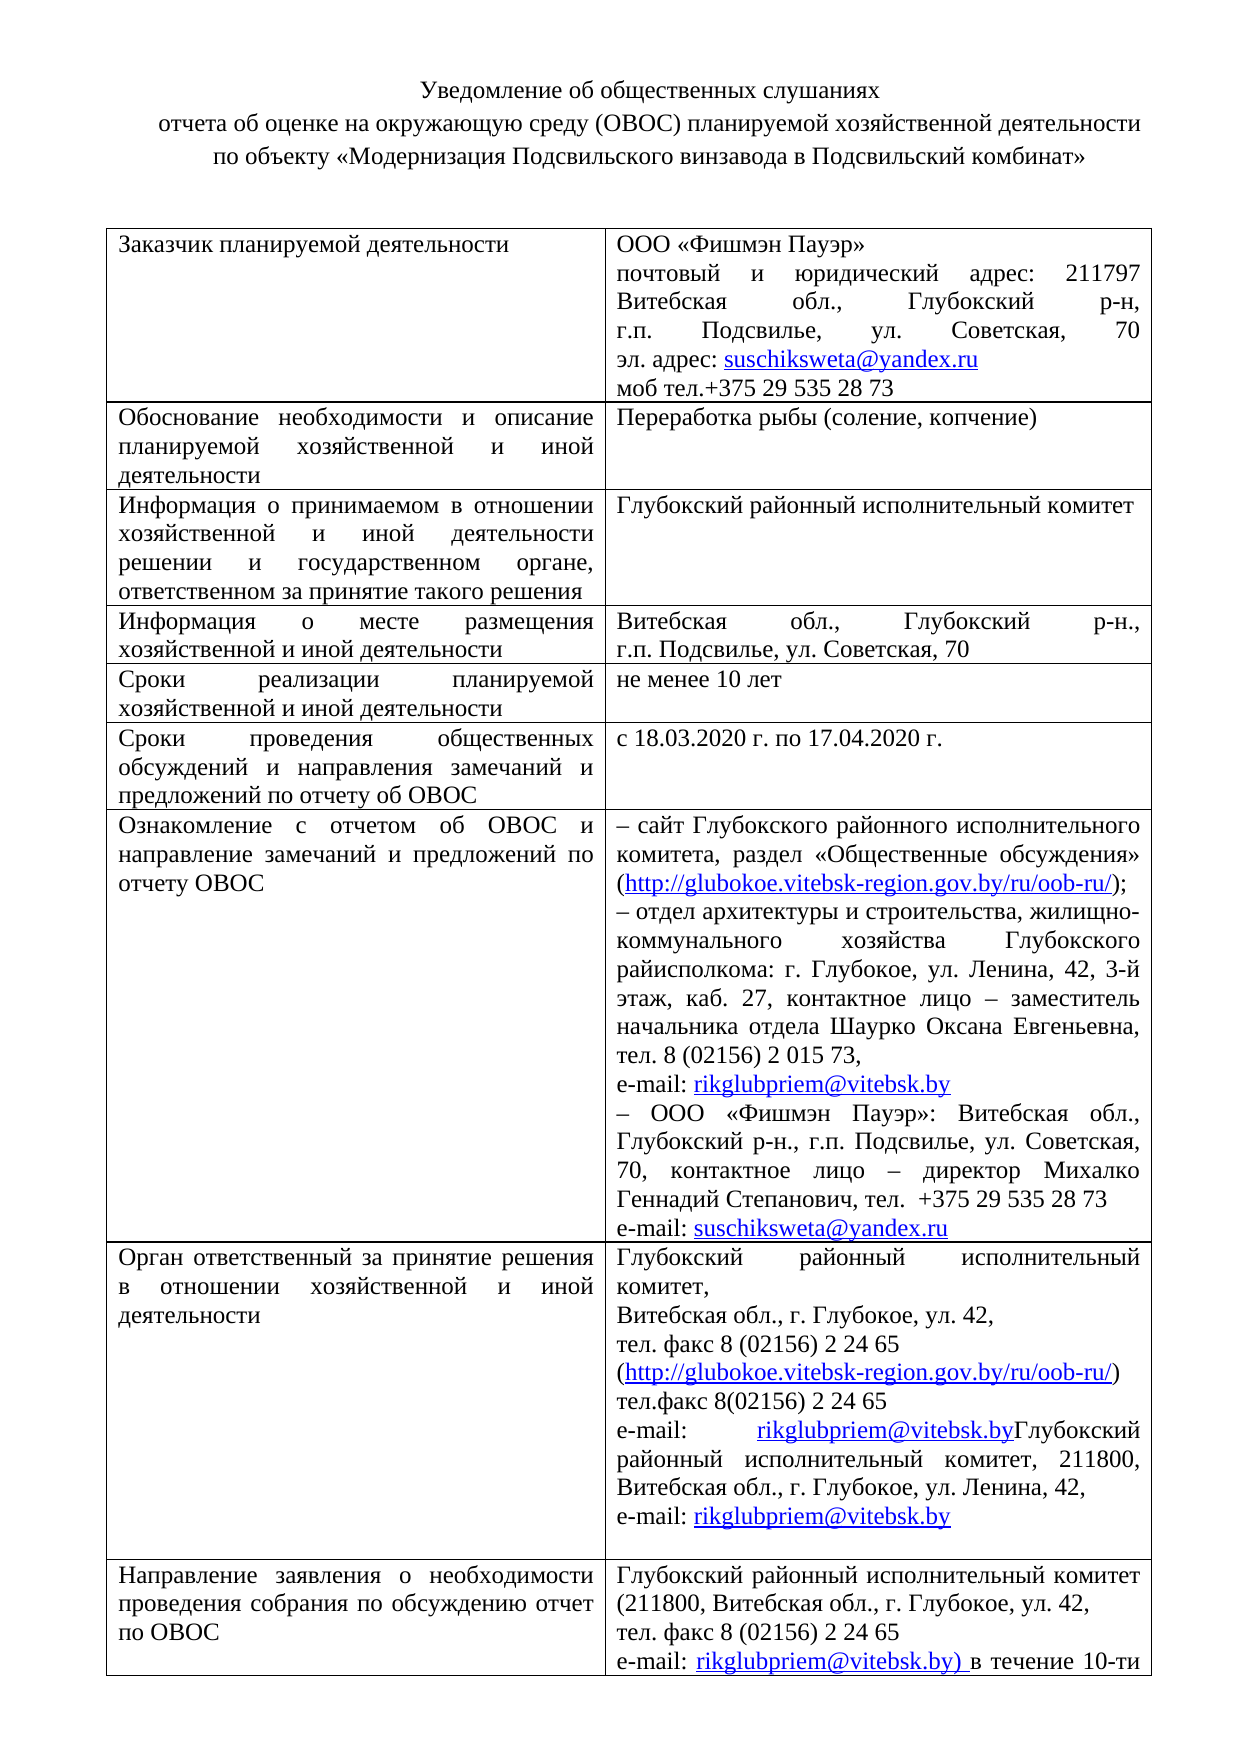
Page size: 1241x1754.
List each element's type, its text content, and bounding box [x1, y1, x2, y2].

table_cell Переработка рыбы (соление, копчение) [606, 403, 1151, 489]
table_cell Витебская обл., Глубокский р-н., г.п. Подсвилье, ул. Советская, 70 [606, 606, 1151, 663]
table_cell Обоснование необходимости и описание планируемой хозяйственной и иной деятельности [107, 403, 605, 489]
table_cell Орган ответственный за принятие решения в отношении хозяйственной и иной деятельности [107, 1243, 605, 1559]
table_cell Ознакомление с отчетом об ОВОС и направление замечаний и предложений по отчету ОВОС [107, 810, 605, 1241]
text Уведомление об общественных слушаниях [118, 75, 1181, 104]
table_cell Информация о месте размещения хозяйственной и иной деятельности [107, 606, 605, 663]
table_header Заказчик планируемой деятельности [107, 229, 605, 401]
text по объекту «Модернизация Подсвильского винзавода в Подсвильский комбинат» [118, 141, 1181, 170]
table_cell Глубокский районный исполнительный комитет, Витебская обл., г. Глубокое, ул. 42, тел. факс 8 (02156) 2 24 65 (http://glubokoe.vitebsk-region.gov.by/ru/oob-ru/) тел.факс 8(02156) 2 24 65 е-mail: rikglubpriem@vitebsk.byГлубокский районный исполнительный комитет, 211800, Витебская обл., г. Глубокое, ул. Ленина, 42, e-mail: rikglubpriem@vitebsk.by [606, 1243, 1151, 1559]
table_cell Глубокский районный исполнительный комитет [606, 490, 1151, 605]
table_cell не менее 10 лет [606, 664, 1151, 722]
table_cell Информация о принимаемом в отношении хозяйственной и иной деятельности решении и государственном органе, ответственном за принятие такого решения [107, 490, 605, 605]
text отчета об оценке на окружающую среду (ОВОС) планируемой хозяйственной деятельности [118, 108, 1181, 137]
table_header ООО «Фишмэн Пауэр» почтовый и юридический адрес: 211797 Витебская обл., Глубокский р-н, г.п. Подсвилье, ул. Советская, 70 эл. адрес: suschiksweta@yandex.ru моб тел.+375 29 535 28 73 [606, 229, 1151, 401]
table_cell Сроки реализации планируемой хозяйственной и иной деятельности [107, 664, 605, 722]
table_cell – сайт Глубокского районного исполнительного комитета, раздел «Общественные обсуждения» (http://glubokoe.vitebsk-region.gov.by/ru/oob-ru/); – отдел архитектуры и строительства, жилищно-коммунального хозяйства Глубокского райисполкома: г. Глубокое, ул. Ленина, 42, 3-й этаж, каб. 27, контактное лицо – заместитель начальника отдела Шаурко Оксана Евгеньевна, тел. 8 (02156) 2 015 73, e-mail: rikglubpriem@vitebsk.by – ООО «Фишмэн Пауэр»: Витебская обл., Глубокский р-н., г.п. Подсвилье, ул. Советская, 70, контактное лицо – директор Михалко Геннадий Степанович, тел. +375 29 535 28 73 e-mail: suschiksweta@yandex.ru [606, 810, 1151, 1241]
table_cell с 18.03.2020 г. по 17.04.2020 г. [606, 723, 1151, 809]
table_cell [107, 1560, 605, 1675]
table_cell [606, 1560, 1151, 1675]
table_cell Сроки проведения общественных обсуждений и направления замечаний и предложений по отчету об ОВОС [107, 723, 605, 809]
